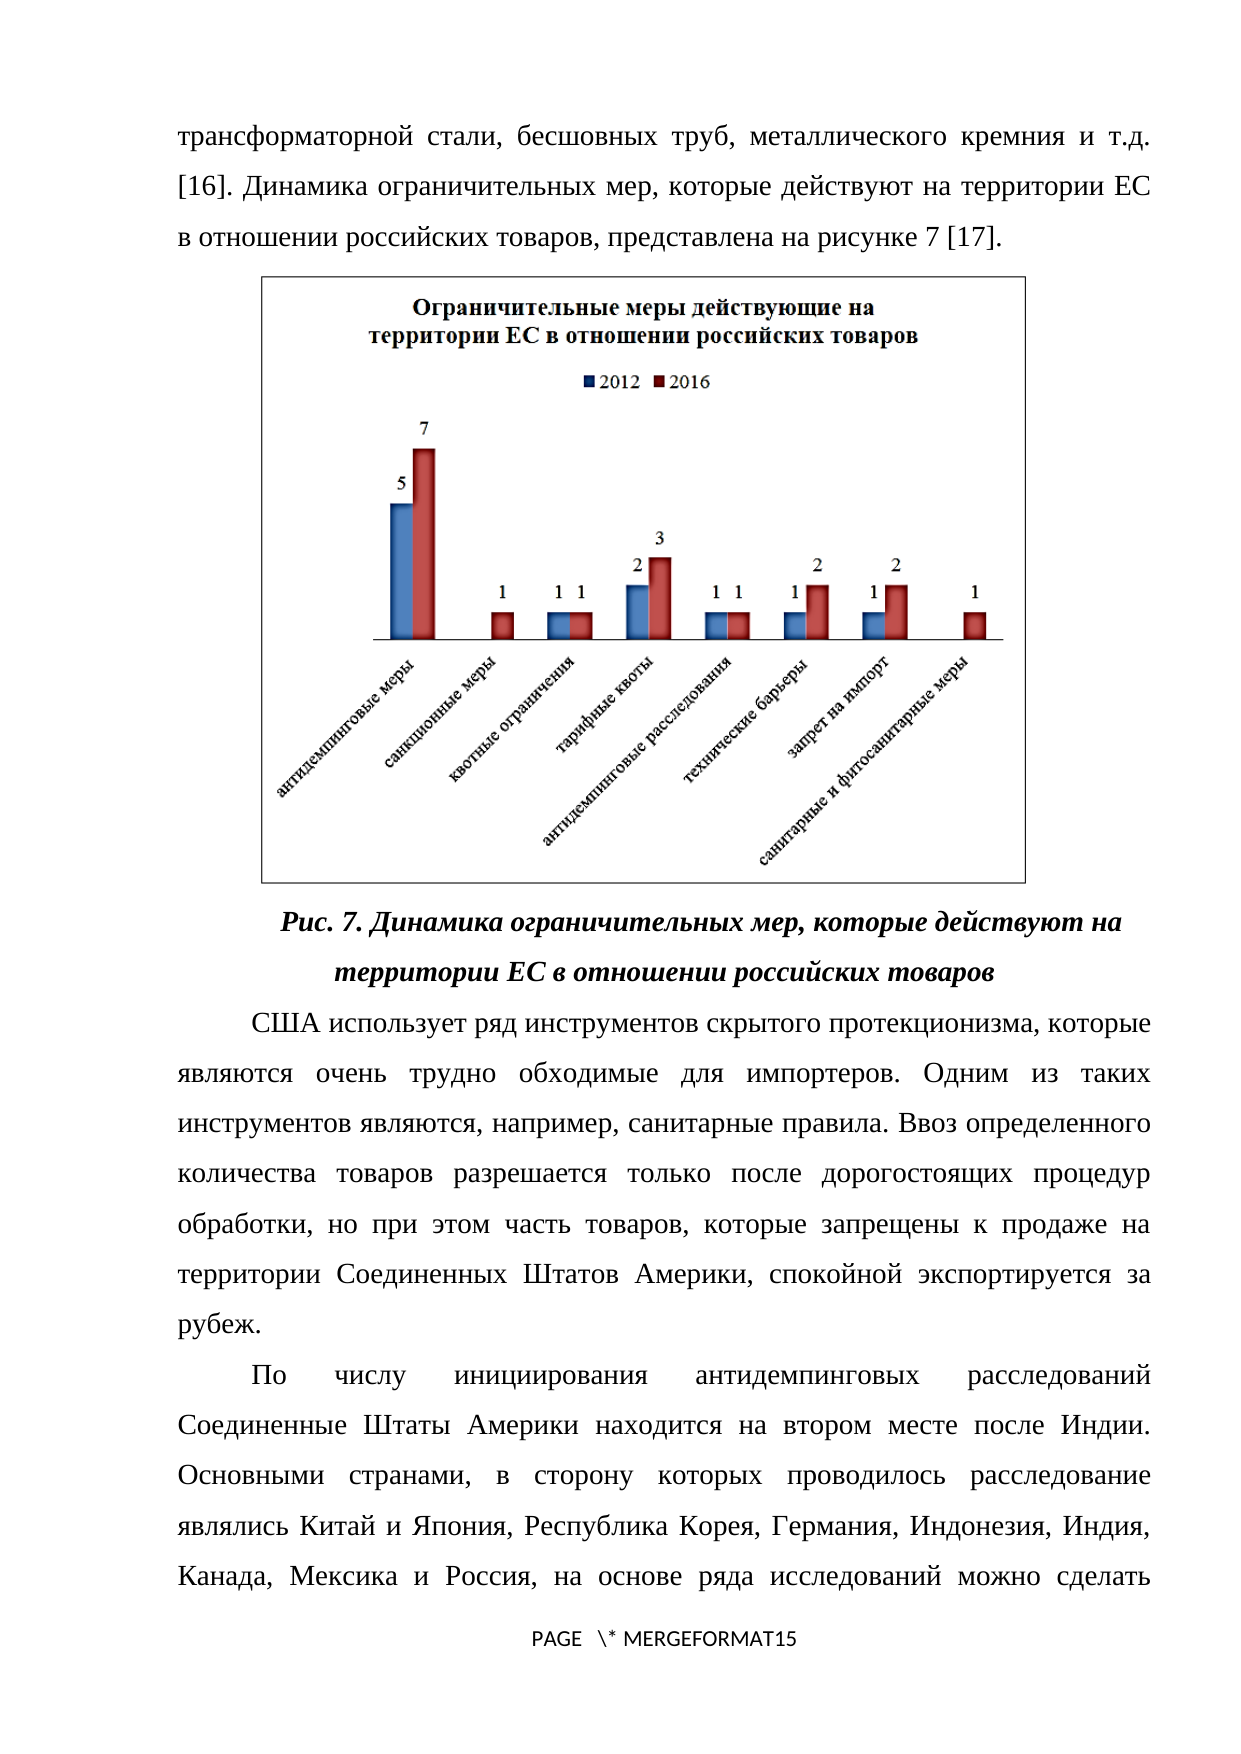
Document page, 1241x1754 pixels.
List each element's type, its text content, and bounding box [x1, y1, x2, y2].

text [177, 118, 1152, 252]
text США использует ряд инструментов скрытого протекционизма, которые являются очень трудно обходимые для импортеров. Одним из таких инструментов являются, например, санитарные правила. Ввоз определенного количества товаров разрешается только после дорогостоящих процедур обработки, но при этом часть товаров, которые запрещены к продаже на территории Соединенных Штатов Америки, спокойной экспортируется за рубеж. [177, 1005, 1152, 1340]
picture [251, 269, 1034, 892]
text Рис. 7. Динамика ограничительных мер, которые действуют на территории ЕС в отношении российских товаров [177, 904, 1152, 988]
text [177, 1357, 1152, 1592]
